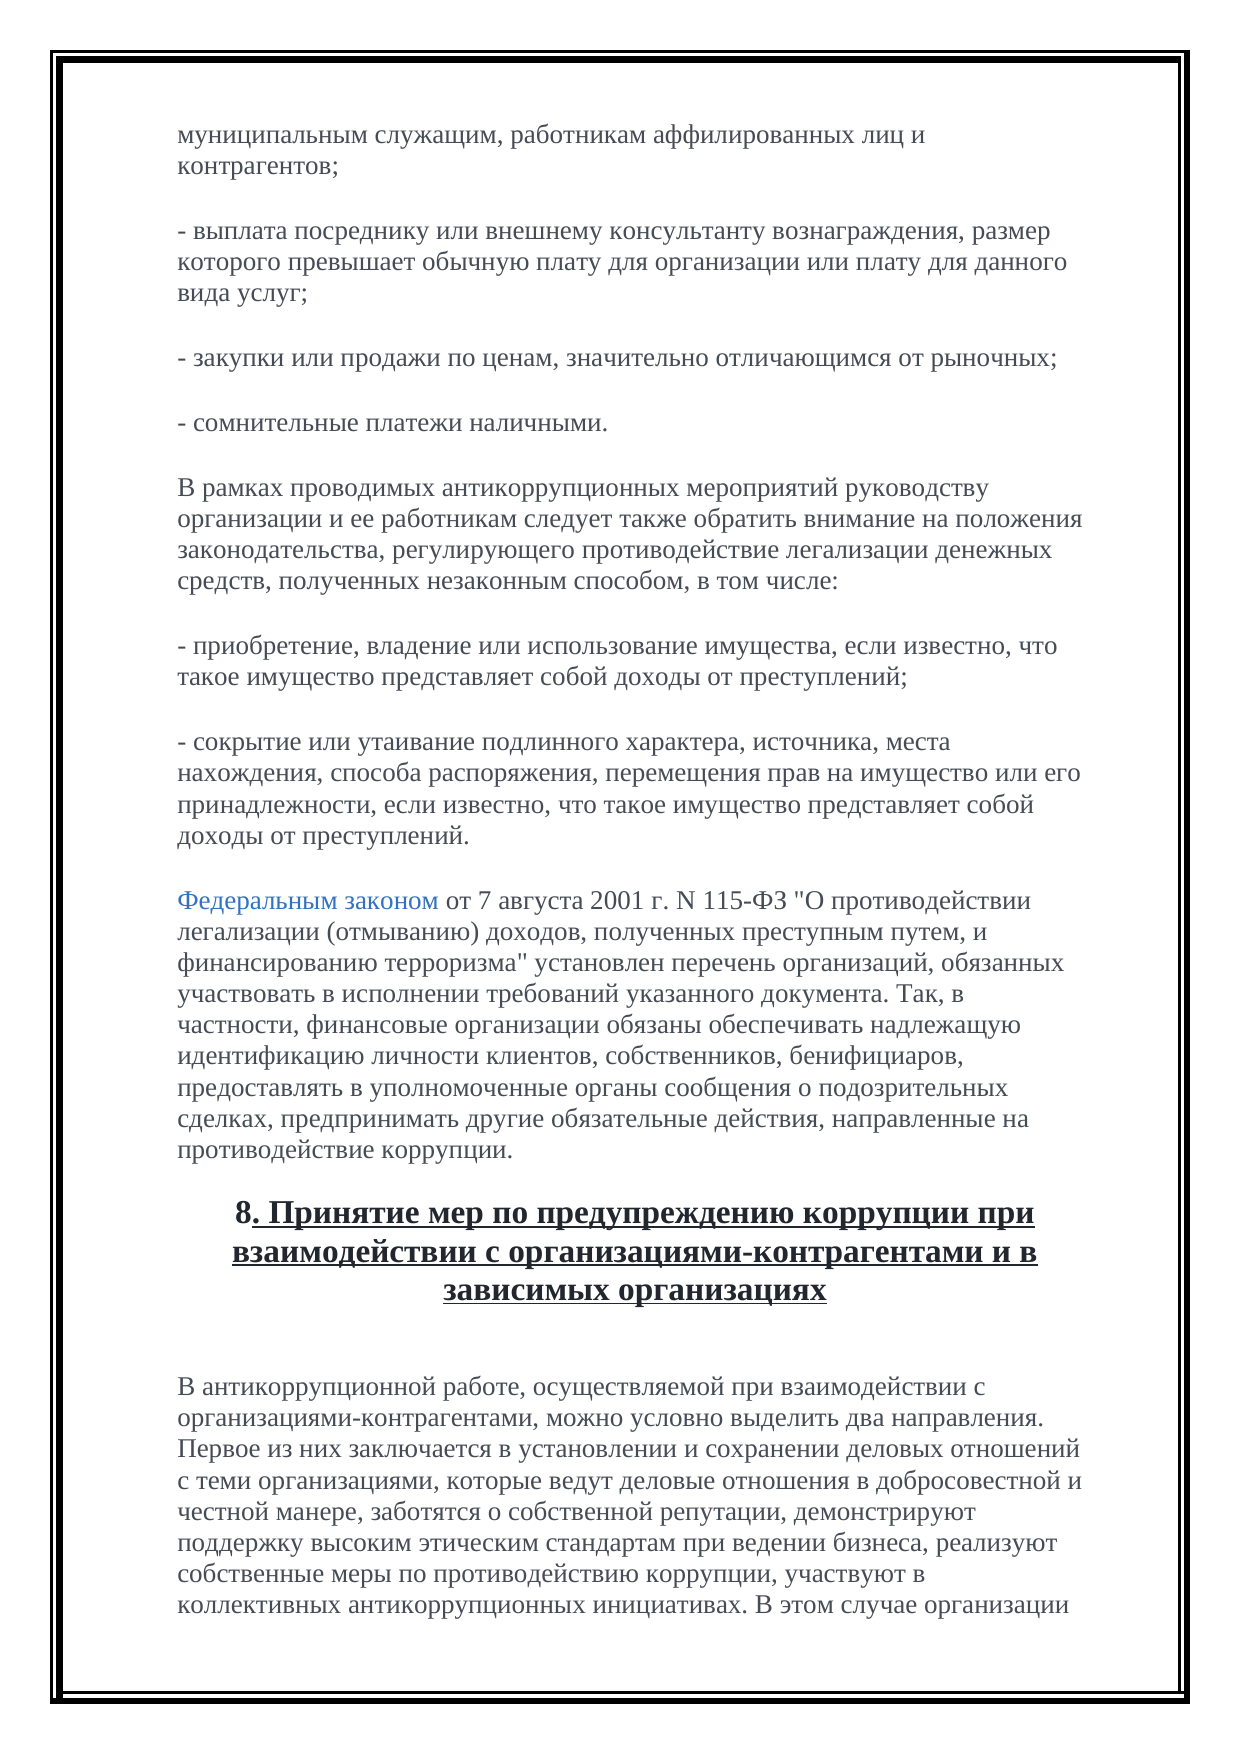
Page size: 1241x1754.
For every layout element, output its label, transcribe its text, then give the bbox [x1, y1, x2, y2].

text В рамках проводимых антикоррупционных мероприятий руководству организации и ее работникам следует также обратить внимание на положения законодательства, регулирующего противодействие легализации денежных средств, полученных незаконным способом, в том числе: [177, 471, 1093, 596]
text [177, 1370, 1093, 1619]
text - выплата посреднику или внешнему консультанту вознаграждения, размер которого превышает обычную плату для организации или плату для данного вида услуг; [177, 214, 1093, 307]
text - сокрытие или утаивание подлинного характера, источника, места нахождения, способа распоряжения, перемещения прав на имущество или его принадлежности, если известно, что такое имущество представляет собой доходы от преступлений. [177, 725, 1093, 850]
text - приобретение, владение или использование имущества, если известно, что такое имущество представляет собой доходы от преступлений; [177, 629, 1093, 692]
text 8. Принятие мер по предупреждению коррупции при взаимодействии с организациями-контрагентами и в зависимых организациях [177, 1193, 1093, 1308]
text - закупки или продажи по ценам, значительно отличающимся от рыночных; [177, 341, 1093, 372]
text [177, 118, 1093, 180]
text - сомнительные платежи наличными. [177, 406, 1093, 437]
text Федеральным законом от 7 августа 2001 г. N 115-ФЗ "О противодействии легализации (отмыванию) доходов, полученных преступным путем, и финансированию терроризма" установлен перечень организаций, обязанных участвовать в исполнении требований указанного документа. Так, в частности, финансовые организации обязаны обеспечивать надлежащую идентификацию личности клиентов, собственников, бенифициаров, предоставлять в уполномоченные органы сообщения о подозрительных сделках, предпринимать другие обязательные действия, направленные на противодействие коррупции. [177, 884, 1093, 1164]
